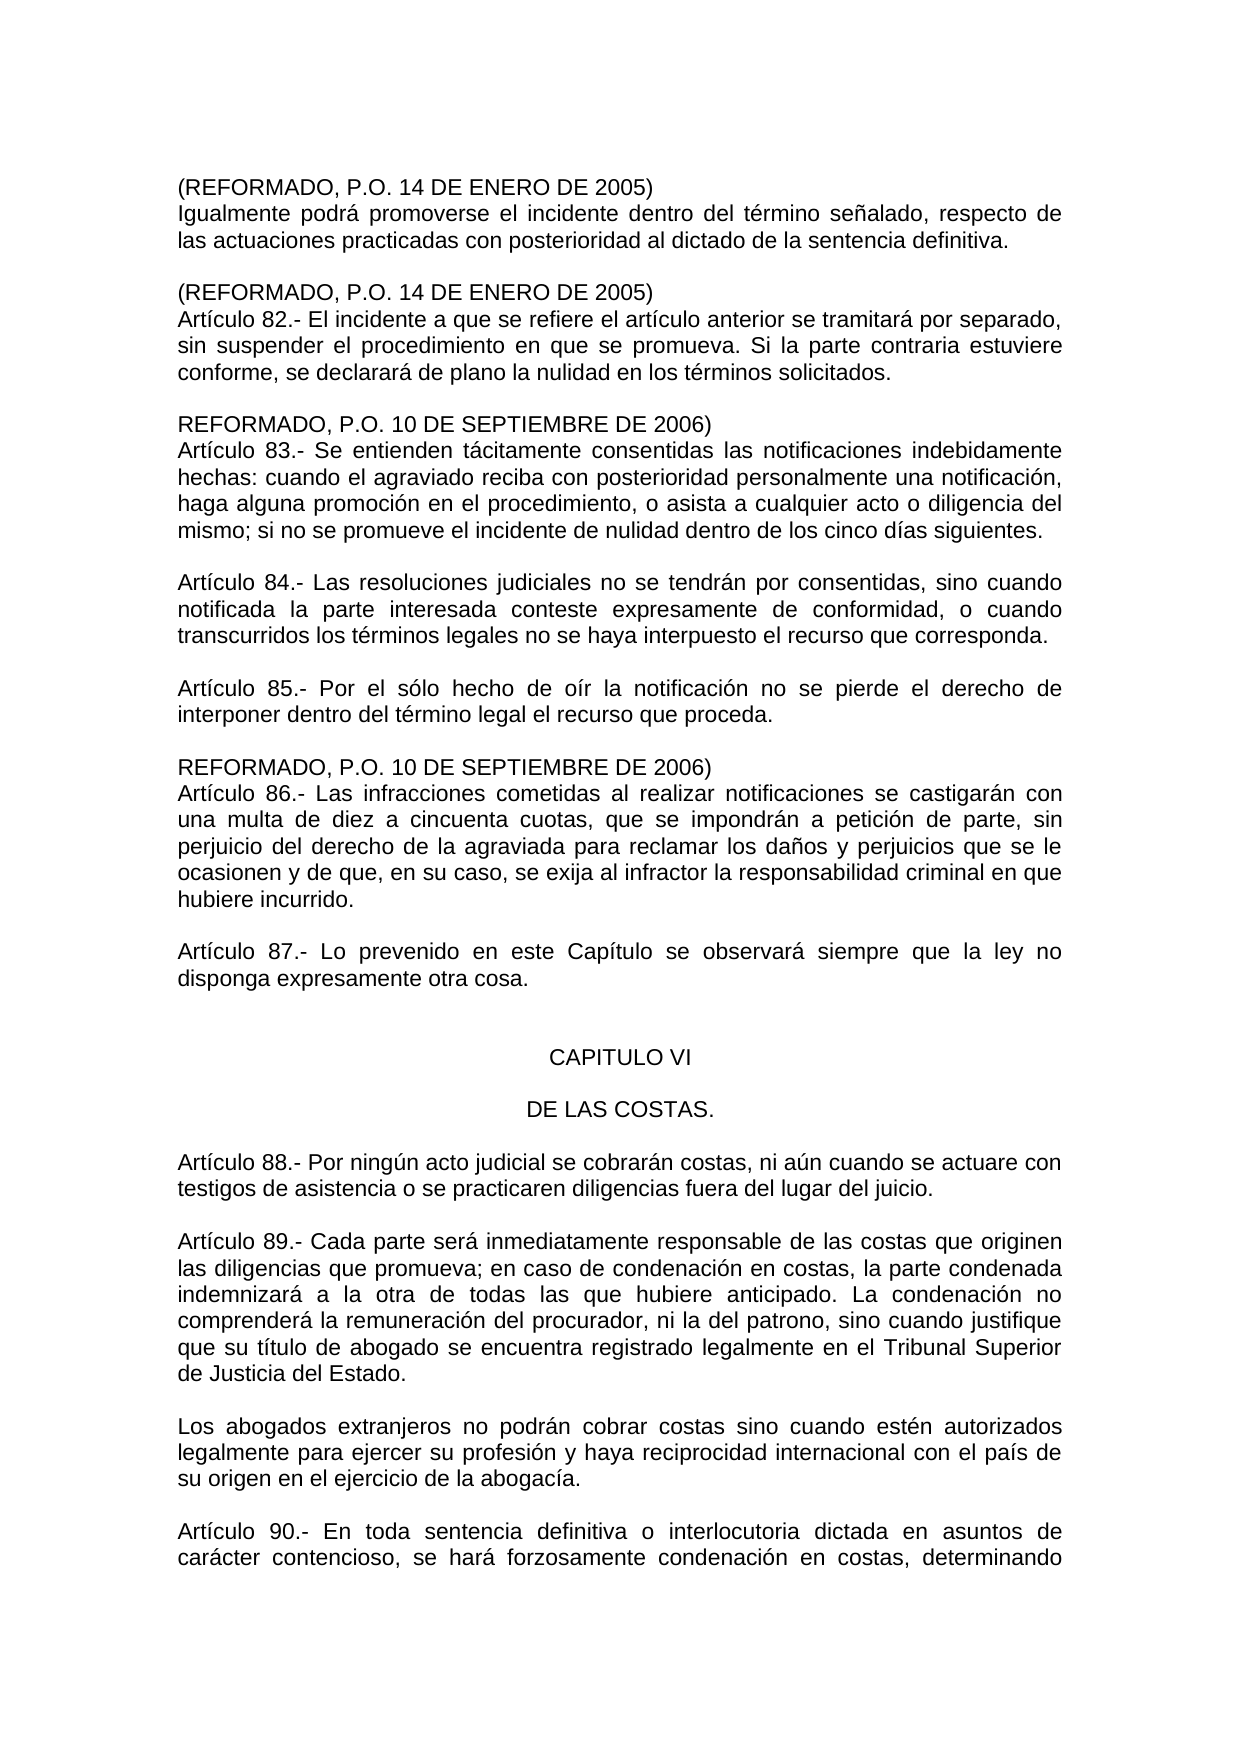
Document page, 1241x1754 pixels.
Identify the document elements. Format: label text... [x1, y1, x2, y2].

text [177, 1518, 1063, 1571]
text Los abogados extranjeros no podrán cobrar costas sino cuando estén autorizados legalmente para ejercer su profesión y haya reciprocidad internacional con el país de su origen en el ejercicio de la abogacía. [177, 1413, 1063, 1492]
text Artículo 85.- Por el sólo hecho de oír la notificación no se pierde el derecho de interponer dentro del término legal el recurso que proceda. [177, 675, 1063, 727]
text (REFORMADO, P.O. 14 DE ENERO DE 2005) [177, 279, 1063, 306]
text REFORMADO, P.O. 10 DE SEPTIEMBRE DE 2006) [177, 754, 1063, 780]
text Artículo 84.- Las resoluciones judiciales no se tendrán por consentidas, sino cuando notificada la parte interesada conteste expresamente de conformidad, o cuando transcurridos los términos legales no se haya interpuesto el recurso que corresponda. [177, 569, 1063, 648]
text (REFORMADO, P.O. 14 DE ENERO DE 2005) [177, 174, 1063, 200]
text Artículo 82.- El incidente a que se refiere el artículo anterior se tramitará por separado, sin suspender el procedimiento en que se promueva. Si la parte contraria estuviere conforme, se declarará de plano la nulidad en los términos solicitados. [177, 306, 1063, 385]
text Artículo 88.- Por ningún acto judicial se cobrarán costas, ni aún cuando se actuare con testigos de asistencia o se practicaren diligencias fuera del lugar del juicio. [177, 1149, 1063, 1202]
text Artículo 86.- Las infracciones cometidas al realizar notificaciones se castigarán con una multa de diez a cincuenta cuotas, que se impondrán a petición de parte, sin perjuicio del derecho de la agraviada para reclamar los daños y perjuicios que se le ocasionen y de que, en su caso, se exija al infractor la responsabilidad criminal en que hubiere incurrido. [177, 780, 1063, 912]
text DE LAS COSTAS. [177, 1096, 1063, 1123]
text Artículo 83.- Se entienden tácitamente consentidas las notificaciones indebidamente hechas: cuando el agraviado reciba con posterioridad personalmente una notificación, haga alguna promoción en el procedimiento, o asista a cualquier acto o diligencia del mismo; si no se promueve el incidente de nulidad dentro de los cinco días siguientes. [177, 437, 1063, 543]
text Artículo 87.- Lo prevenido en este Capítulo se observará siempre que la ley no disponga expresamente otra cosa. [177, 938, 1063, 991]
text Igualmente podrá promoverse el incidente dentro del término señalado, respecto de las actuaciones practicadas con posterioridad al dictado de la sentencia definitiva. [177, 200, 1063, 253]
text REFORMADO, P.O. 10 DE SEPTIEMBRE DE 2006) [177, 411, 1063, 437]
text CAPITULO VI [177, 1044, 1063, 1070]
text Artículo 89.- Cada parte será inmediatamente responsable de las costas que originen las diligencias que promueva; en caso de condenación en costas, la parte condenada indemnizará a la otra de todas las que hubiere anticipado. La condenación no comprenderá la remuneración del procurador, ni la del patrono, sino cuando justifique que su título de abogado se encuentra registrado legalmente en el Tribunal Superior de Justicia del Estado. [177, 1228, 1063, 1386]
